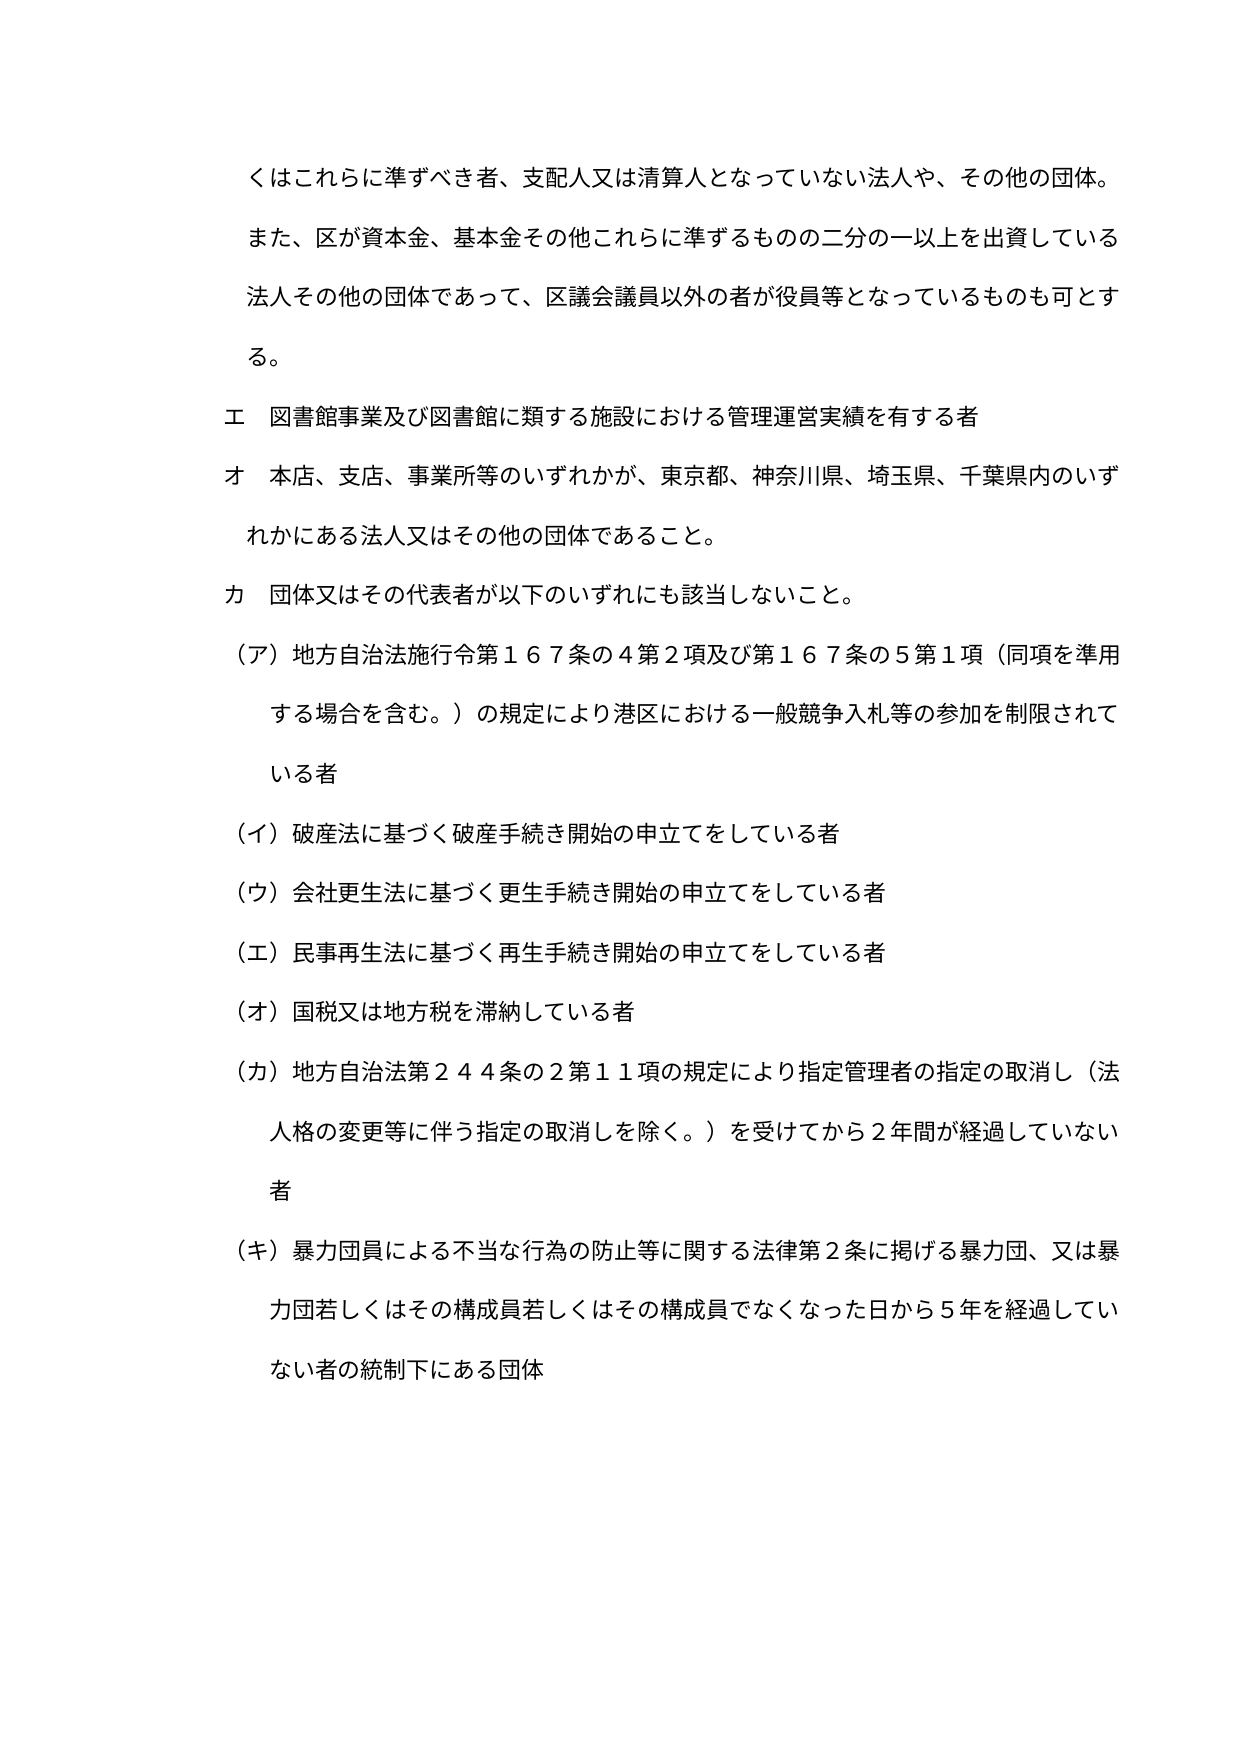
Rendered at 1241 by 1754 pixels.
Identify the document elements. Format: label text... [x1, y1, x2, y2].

text （キ）暴力団員による不当な行為の防止等に関する法律第２条に掲げる暴力団、又は暴力団若しくはその構成員若しくはその構成員でなくなった日から５年を経過していない者の統制下にある団体 [177, 1219, 1122, 1398]
text オ 本店、支店、事業所等のいずれかが、東京都、神奈川県、埼玉県、千葉県内のいずれかにある法人又はその他の団体であること。 [177, 445, 1122, 564]
text （カ）地方自治法第２４４条の２第１１項の規定により指定管理者の指定の取消し（法人格の変更等に伴う指定の取消しを除く。）を受けてから２年間が経過していない者 [177, 1041, 1122, 1219]
text エ 図書館事業及び図書館に類する施設における管理運営実績を有する者 [177, 385, 1122, 445]
text （ア）地方自治法施行令第１６７条の４第２項及び第１６７条の５第１項（同項を準用する場合を含む。）の規定により港区における一般競争入札等の参加を制限されている者 [177, 623, 1122, 802]
text （エ）民事再生法に基づく再生手続き開始の申立てをしている者 [177, 921, 1122, 981]
text （イ）破産法に基づく破産手続き開始の申立てをしている者 [177, 802, 1122, 862]
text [177, 147, 1122, 385]
text （ウ）会社更生法に基づく更生手続き開始の申立てをしている者 [177, 862, 1122, 921]
text カ 団体又はその代表者が以下のいずれにも該当しないこと。 [177, 564, 1122, 623]
text （オ）国税又は地方税を滞納している者 [177, 981, 1122, 1041]
